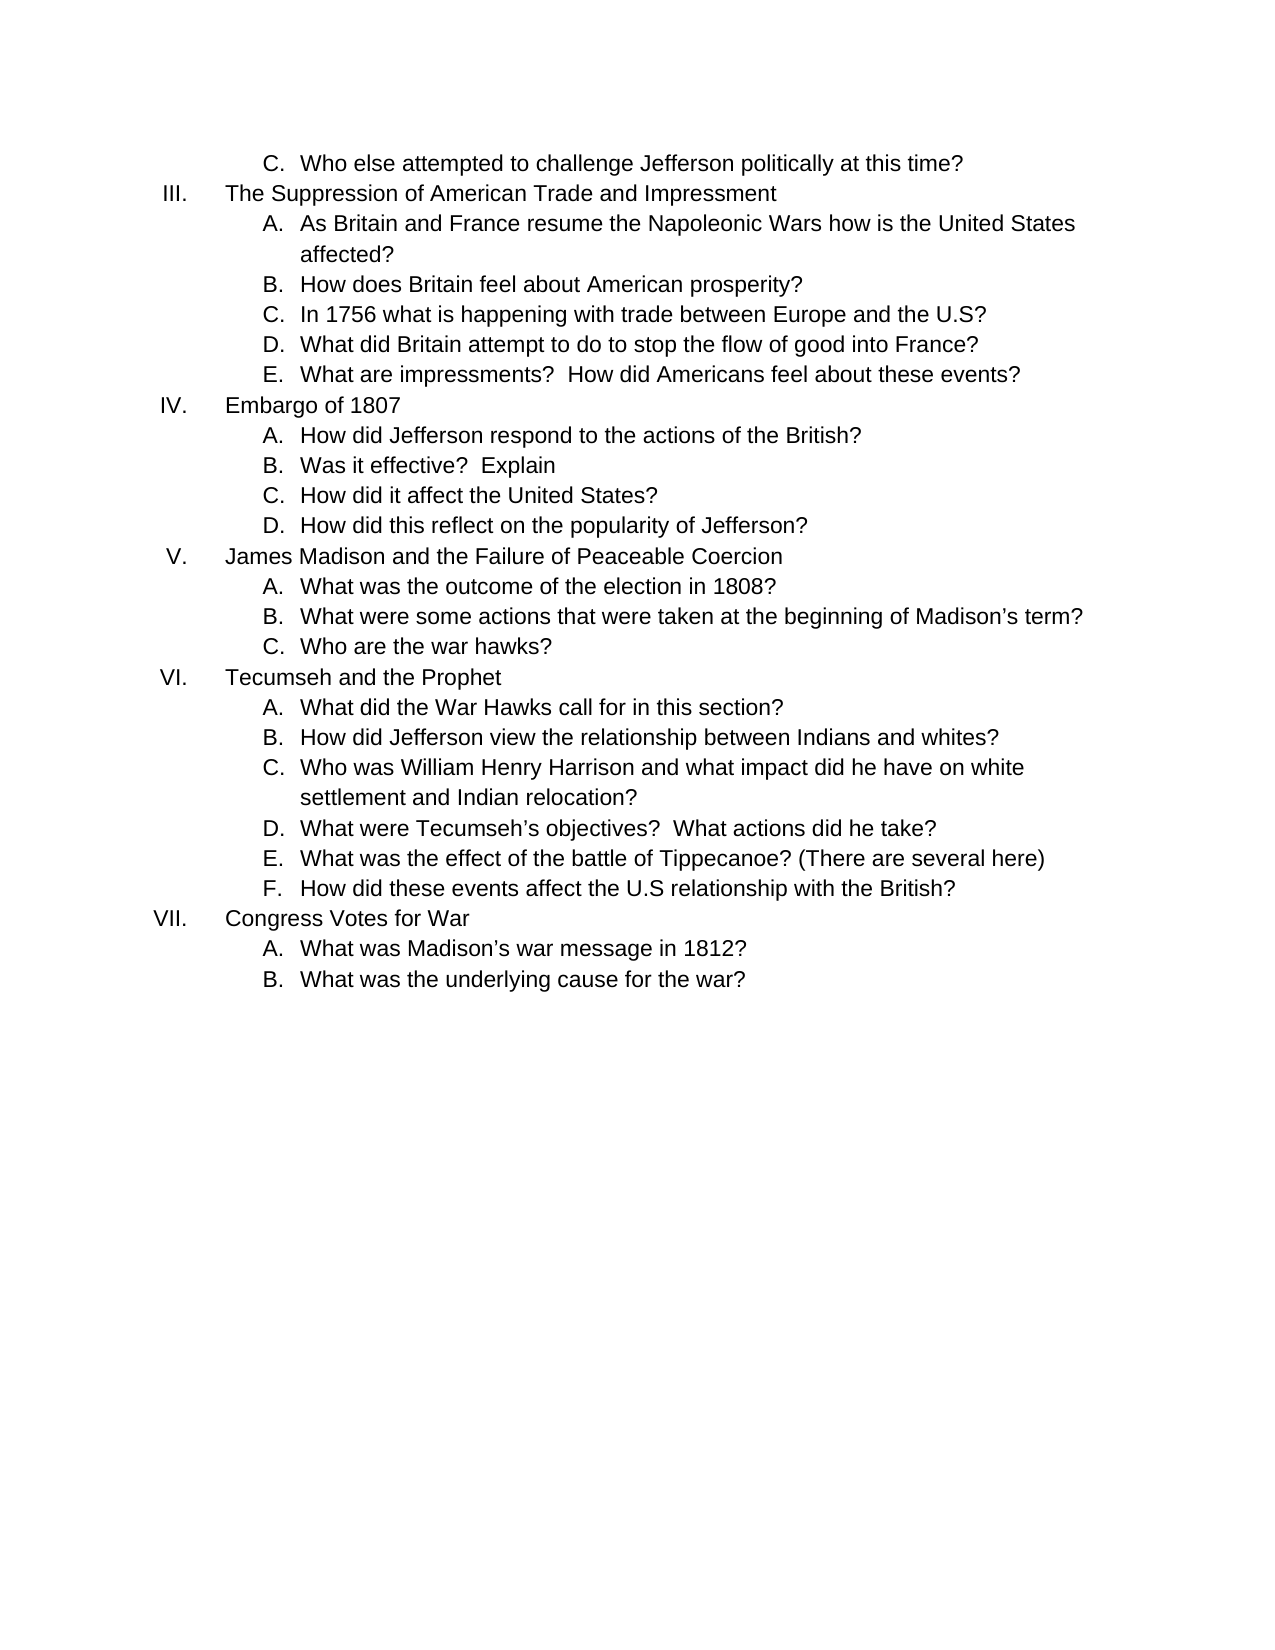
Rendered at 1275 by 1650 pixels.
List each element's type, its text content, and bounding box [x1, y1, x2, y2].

list Was it effective? Explain [262, 452, 1125, 478]
list Tecumseh and the Prophet [187, 663, 1125, 690]
list Who are the war hawks? [262, 633, 1125, 660]
list Congress Votes for War [187, 905, 1125, 932]
list What are impressments? How did Americans feel about these events? [262, 361, 1125, 388]
list How did it affect the United States? [262, 482, 1125, 509]
list How did these events affect the U.S relationship with the British? [262, 875, 1125, 901]
list How did Jefferson view the relationship between Indians and whites? [262, 724, 1125, 750]
list Embargo of 1807 [187, 392, 1125, 418]
list What was the outcome of the election in 1808? [262, 573, 1125, 599]
list What were Tecumseh’s objectives? What actions did he take? [262, 814, 1125, 841]
list Who else attempted to challenge Jefferson politically at this time? [262, 150, 1125, 176]
list How did this reflect on the popularity of Jefferson? [262, 512, 1125, 539]
list How did Jefferson respond to the actions of the British? [262, 422, 1125, 448]
list What was the effect of the battle of Tippecanoe? (There are several here) [262, 845, 1125, 871]
list In 1756 what is happening with trade between Europe and the U.S? [262, 301, 1125, 327]
list How does Britain feel about American prosperity? [262, 271, 1125, 297]
list James Madison and the Failure of Peaceable Coercion [187, 543, 1125, 569]
list What was Madison’s war message in 1812? [262, 935, 1125, 962]
list What did Britain attempt to do to stop the flow of good into France? [262, 331, 1125, 358]
list What was the underlying cause for the war? [262, 966, 1125, 992]
list As Britain and France resume the Napoleonic Wars how is the United States affected? [262, 210, 1125, 267]
list What did the War Hawks call for in this section? [262, 694, 1125, 720]
list Who was William Henry Harrison and what impact did he have on white settlement and Indian relocation? [262, 754, 1125, 811]
list The Suppression of American Trade and Impressment [187, 180, 1125, 207]
list What were some actions that were taken at the beginning of Madison’s term? [262, 603, 1125, 629]
